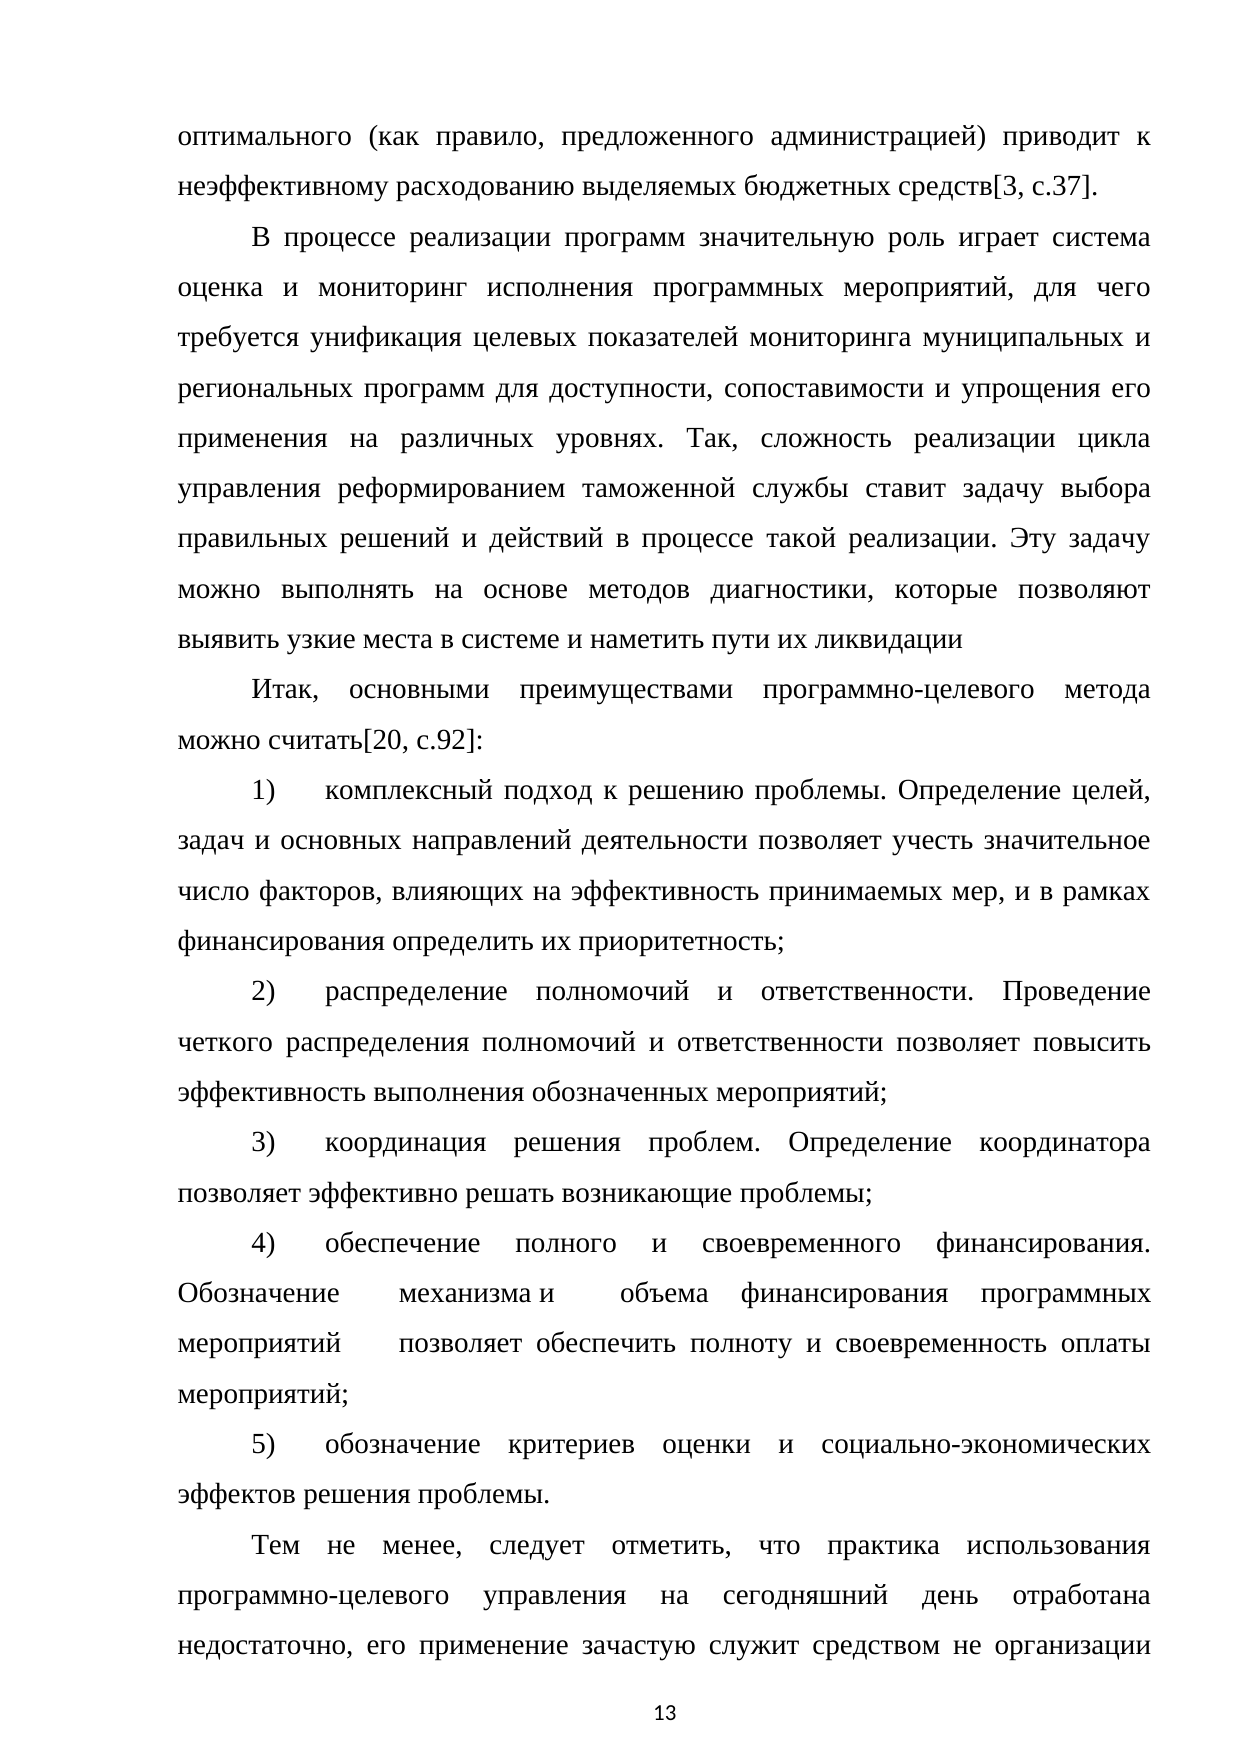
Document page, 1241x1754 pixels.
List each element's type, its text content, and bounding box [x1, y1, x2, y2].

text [177, 1527, 1152, 1661]
text Итак, основными преимуществами программно-целевого метода можно считать[20, с.92]: [177, 672, 1152, 755]
text 3) координация решения проблем. Определение координатора позволяет эффективно решать возникающие проблемы; [177, 1124, 1152, 1208]
text 5) обозначение критериев оценки и социально-экономических эффектов решения проблемы. [177, 1426, 1152, 1510]
text В процессе реализации программ значительную роль играет система оценка и мониторинг исполнения программных мероприятий, для чего требуется унификация целевых показателей мониторинга муниципальных и региональных программ для доступности, сопоставимости и упрощения его применения на различных уровнях. Так, сложность реализации цикла управления реформированием таможенной службы ставит задачу выбора правильных решений и действий в процессе такой реализации. Эту задачу можно выполнять на основе методов диагностики, которые позволяют выявить узкие места в системе и наметить пути их ликвидации [177, 219, 1152, 655]
text 2) распределение полномочий и ответственности. Проведение четкого распределения полномочий и ответственности позволяет повысить эффективность выполнения обозначенных мероприятий; [177, 973, 1152, 1108]
text 4) обеспечение полного и своевременного финансирования. Обозначение механизма и объема финансирования программных мероприятий позволяет обеспечить полноту и своевременность оплаты мероприятий; [177, 1225, 1152, 1409]
text 1) комплексный подход к решению проблемы. Определение целей, задач и основных направлений деятельности позволяет учесть значительное число факторов, влияющих на эффективность принимаемых мер, и в рамках финансирования определить их приоритетность; [177, 772, 1152, 957]
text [177, 118, 1152, 202]
